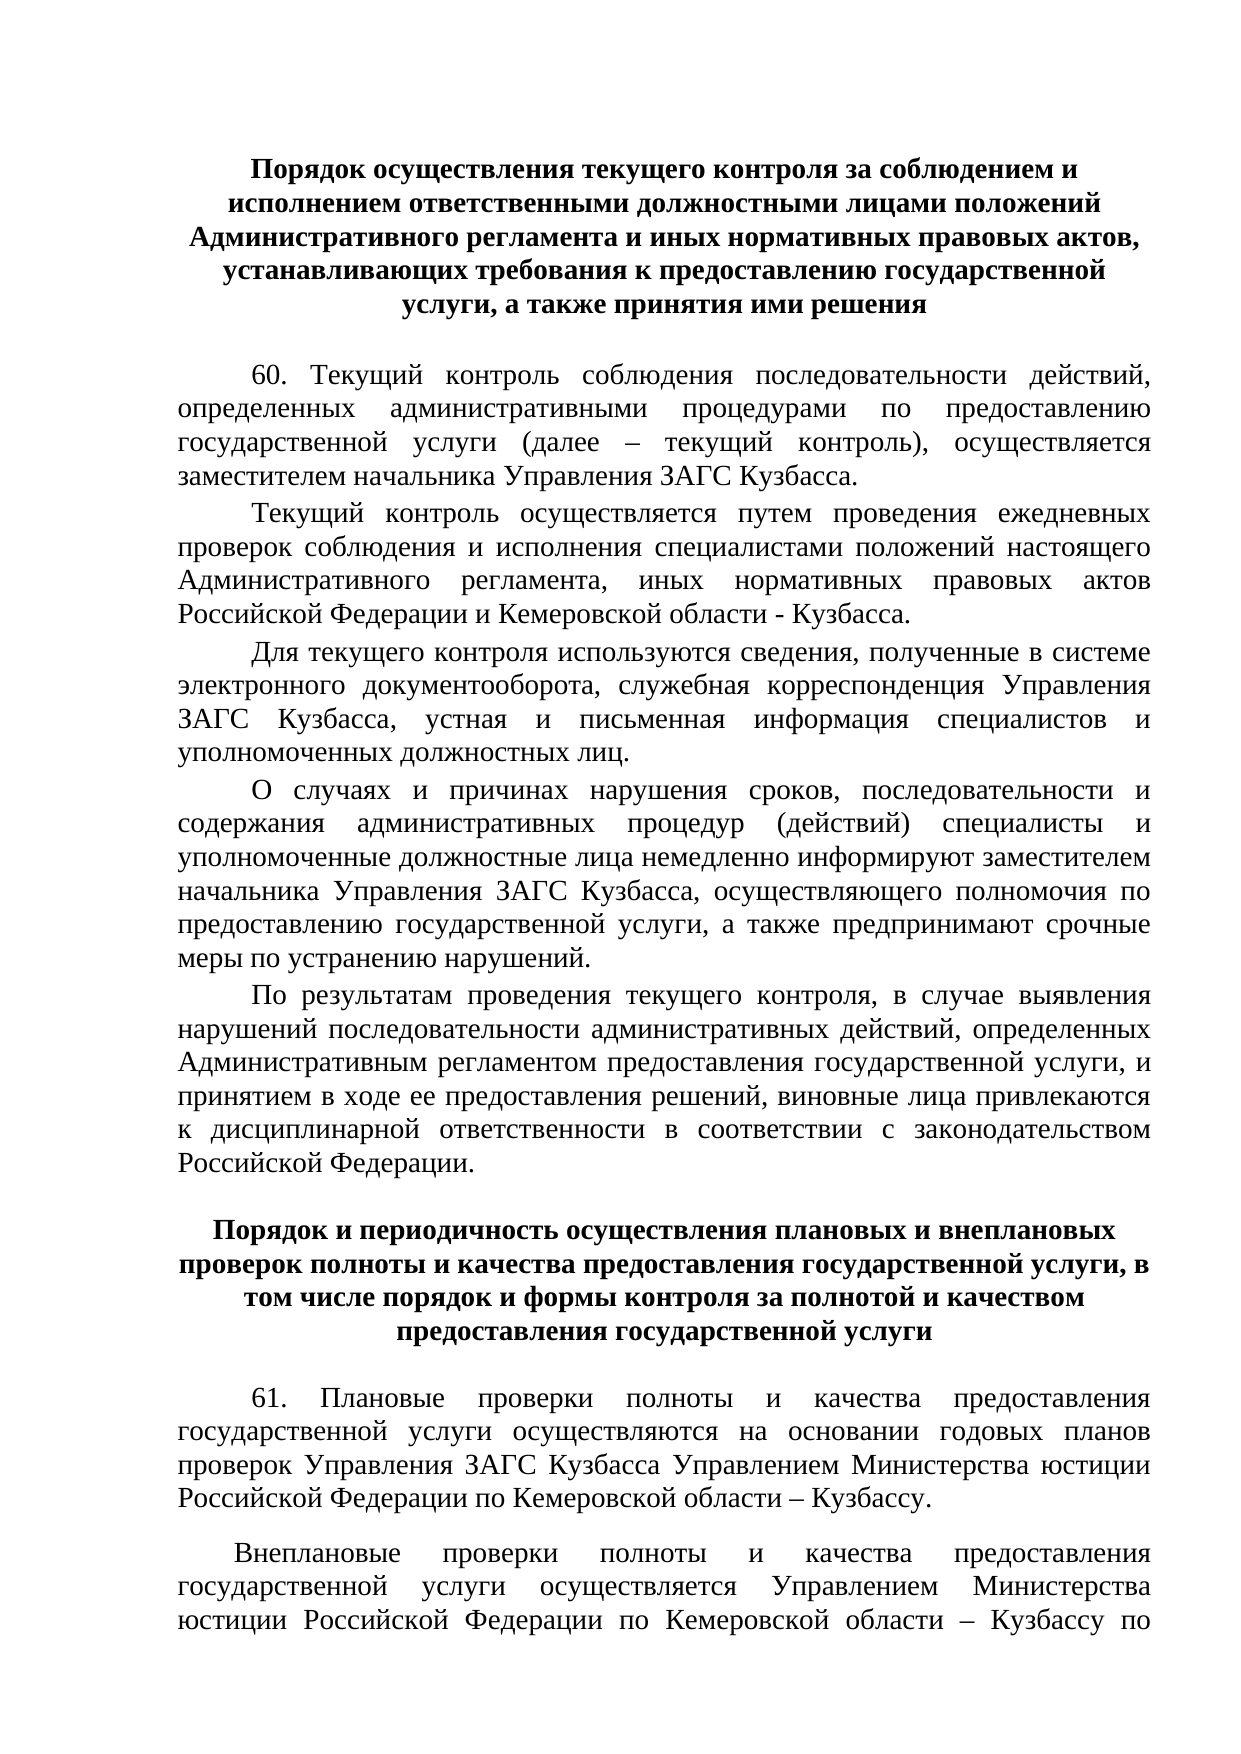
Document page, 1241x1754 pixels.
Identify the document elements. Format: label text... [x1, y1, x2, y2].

text По результатам проведения текущего контроля, в случае выявления нарушений последовательности административных действий, определенных Административным регламентом предоставления государственной услуги, и принятием в ходе ее предоставления решений, виновные лица привлекаются к дисциплинарной ответственности в соответствии с законодательством Российской Федерации. [177, 977, 1152, 1179]
text Для текущего контроля используются сведения, полученные в системе электронного документооборота, служебная корреспонденция Управления ЗАГС Кузбасса, устная и письменная информация специалистов и уполномоченных должностных лиц. [177, 634, 1152, 768]
text О случаях и причинах нарушения сроков, последовательности и содержания административных процедур (действий) специалисты и уполномоченные должностные лица немедленно информируют заместителем начальника Управления ЗАГС Кузбасса, осуществляющего полномочия по предоставлению государственной услуги, а также предпринимают срочные меры по устранению нарушений. [177, 772, 1152, 973]
text Порядок и периодичность осуществления плановых и внеплановых проверок полноты и качества предоставления государственной услуги, в том числе порядок и формы контроля за полнотой и качеством предоставления государственной услуги [177, 1212, 1152, 1346]
text 60. Текущий контроль соблюдения последовательности действий, определенных административными процедурами по предоставлению государственной услуги (далее – текущий контроль), осуществляется заместителем начальника Управления ЗАГС Кузбасса. [177, 357, 1152, 491]
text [177, 1535, 1152, 1636]
text Текущий контроль осуществляется путем проведения ежедневных проверок соблюдения и исполнения специалистами положений настоящего Административного регламента, иных нормативных правовых актов Российской Федерации и Кемеровской области - Кузбасса. [177, 495, 1152, 629]
text 61. Плановые проверки полноты и качества предоставления государственной услуги осуществляются на основании годовых планов проверок Управления ЗАГС Кузбасса Управлением Министерства юстиции Российской Федерации по Кемеровской области – Кузбассу. [177, 1380, 1152, 1514]
text Порядок осуществления текущего контроля за соблюдением и исполнением ответственными должностными лицами положений Административного регламента и иных нормативных правовых актов, устанавливающих требования к предоставлению государственной услуги, а также принятия ими решения [177, 152, 1152, 319]
